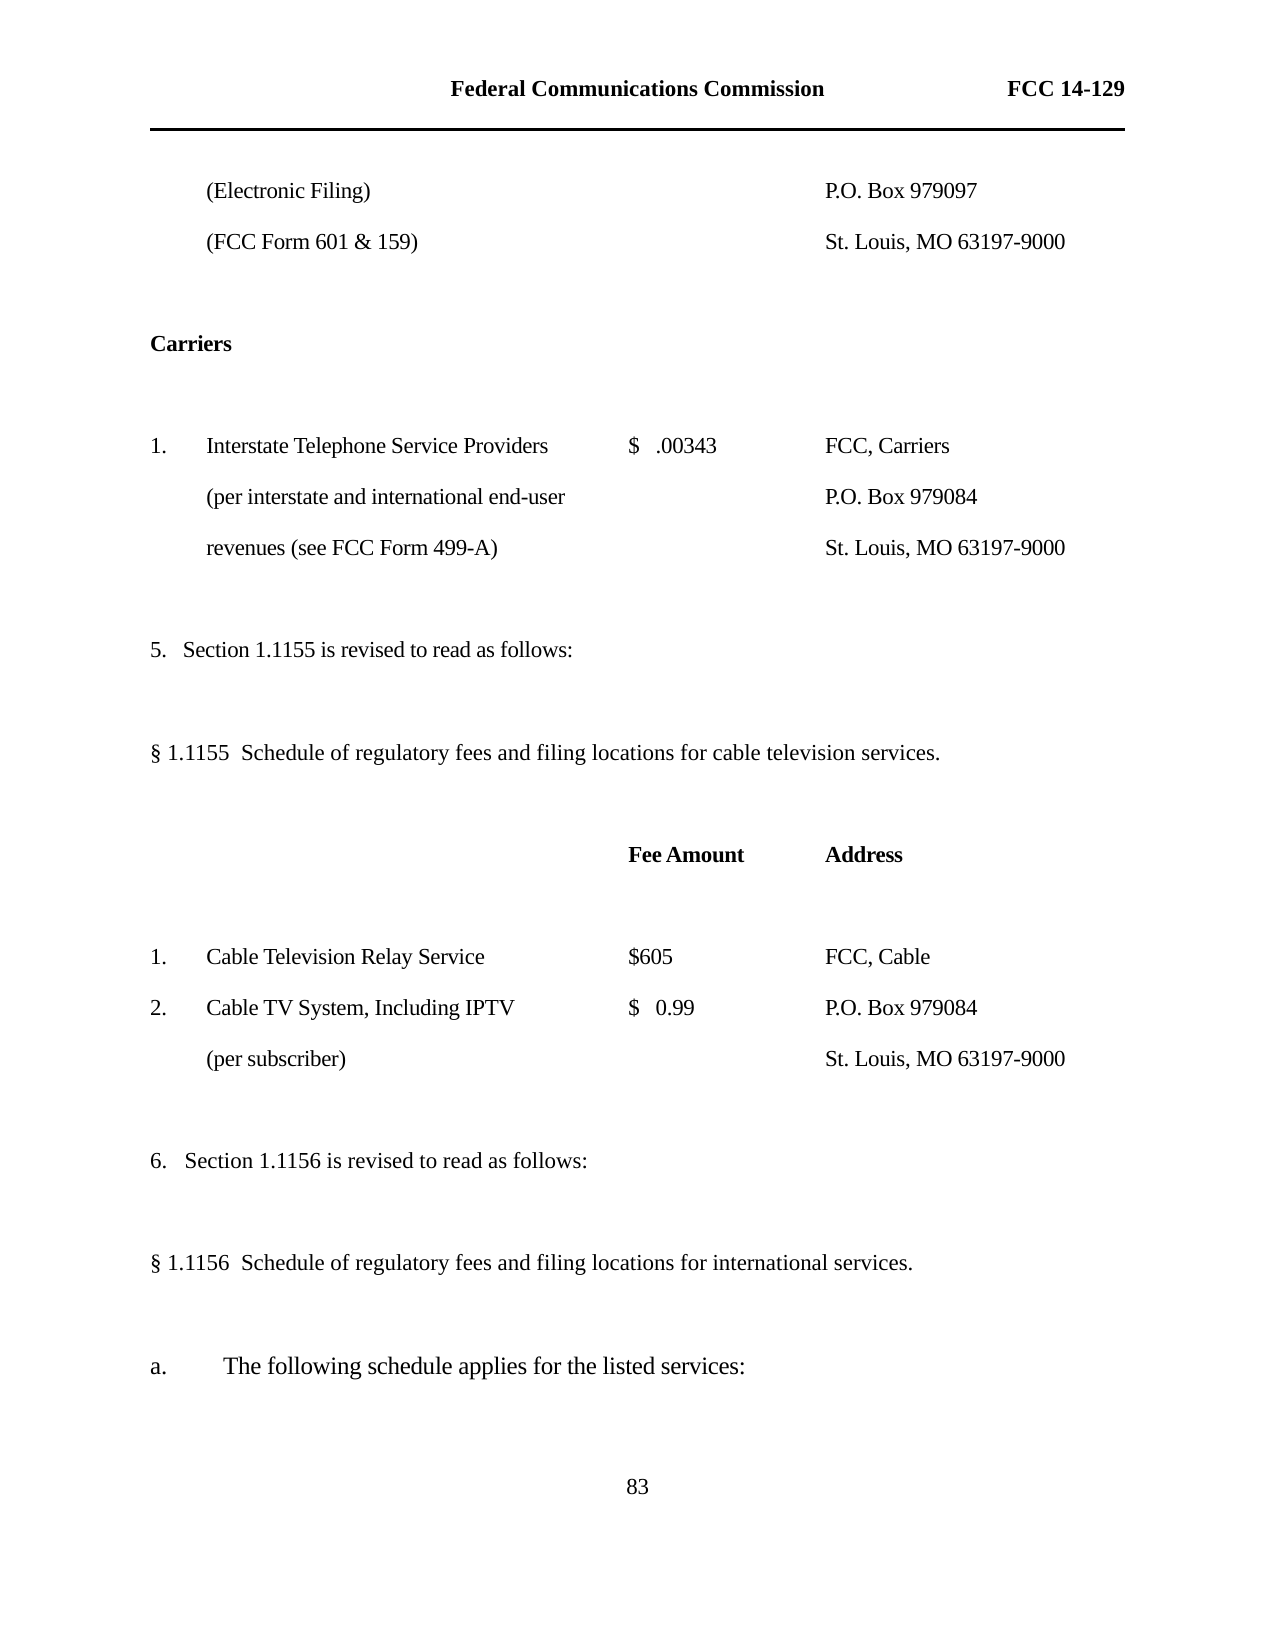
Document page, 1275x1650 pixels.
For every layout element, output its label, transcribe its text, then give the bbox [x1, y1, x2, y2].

text (per subscriber) St. Louis, MO 63197-9000 [150, 1045, 1125, 1071]
text (FCC Form 601 & 159) St. Louis, MO 63197-9000 [150, 228, 1125, 254]
text 2. Cable TV System, Including IPTV $ 0.99 P.O. Box 979084 [150, 994, 1125, 1020]
text revenues (see FCC Form 499-A) St. Louis, MO 63197-9000 [150, 534, 1125, 561]
text (Electronic Filing) P.O. Box 979097 [150, 177, 1125, 203]
text § 1.1156 Schedule of regulatory fees and filing locations for international services. [150, 1249, 1125, 1275]
text Fee Amount Address [150, 841, 1125, 867]
text § 1.1155 Schedule of regulatory fees and filing locations for cable television services. [150, 738, 1125, 765]
text Carriers [150, 330, 1125, 357]
text 1. Interstate Telephone Service Providers $ .00343 FCC, Carriers [150, 432, 1125, 459]
text 6. Section 1.1156 is revised to read as follows: [150, 1147, 1125, 1173]
text (per interstate and international end-user P.O. Box 979084 [150, 483, 1125, 510]
text 5. Section 1.1155 is revised to read as follows: [150, 636, 1125, 663]
text 1. Cable Television Relay Service $605 FCC, Cable [150, 943, 1125, 969]
text a. The following schedule applies for the listed services: [150, 1351, 1125, 1380]
